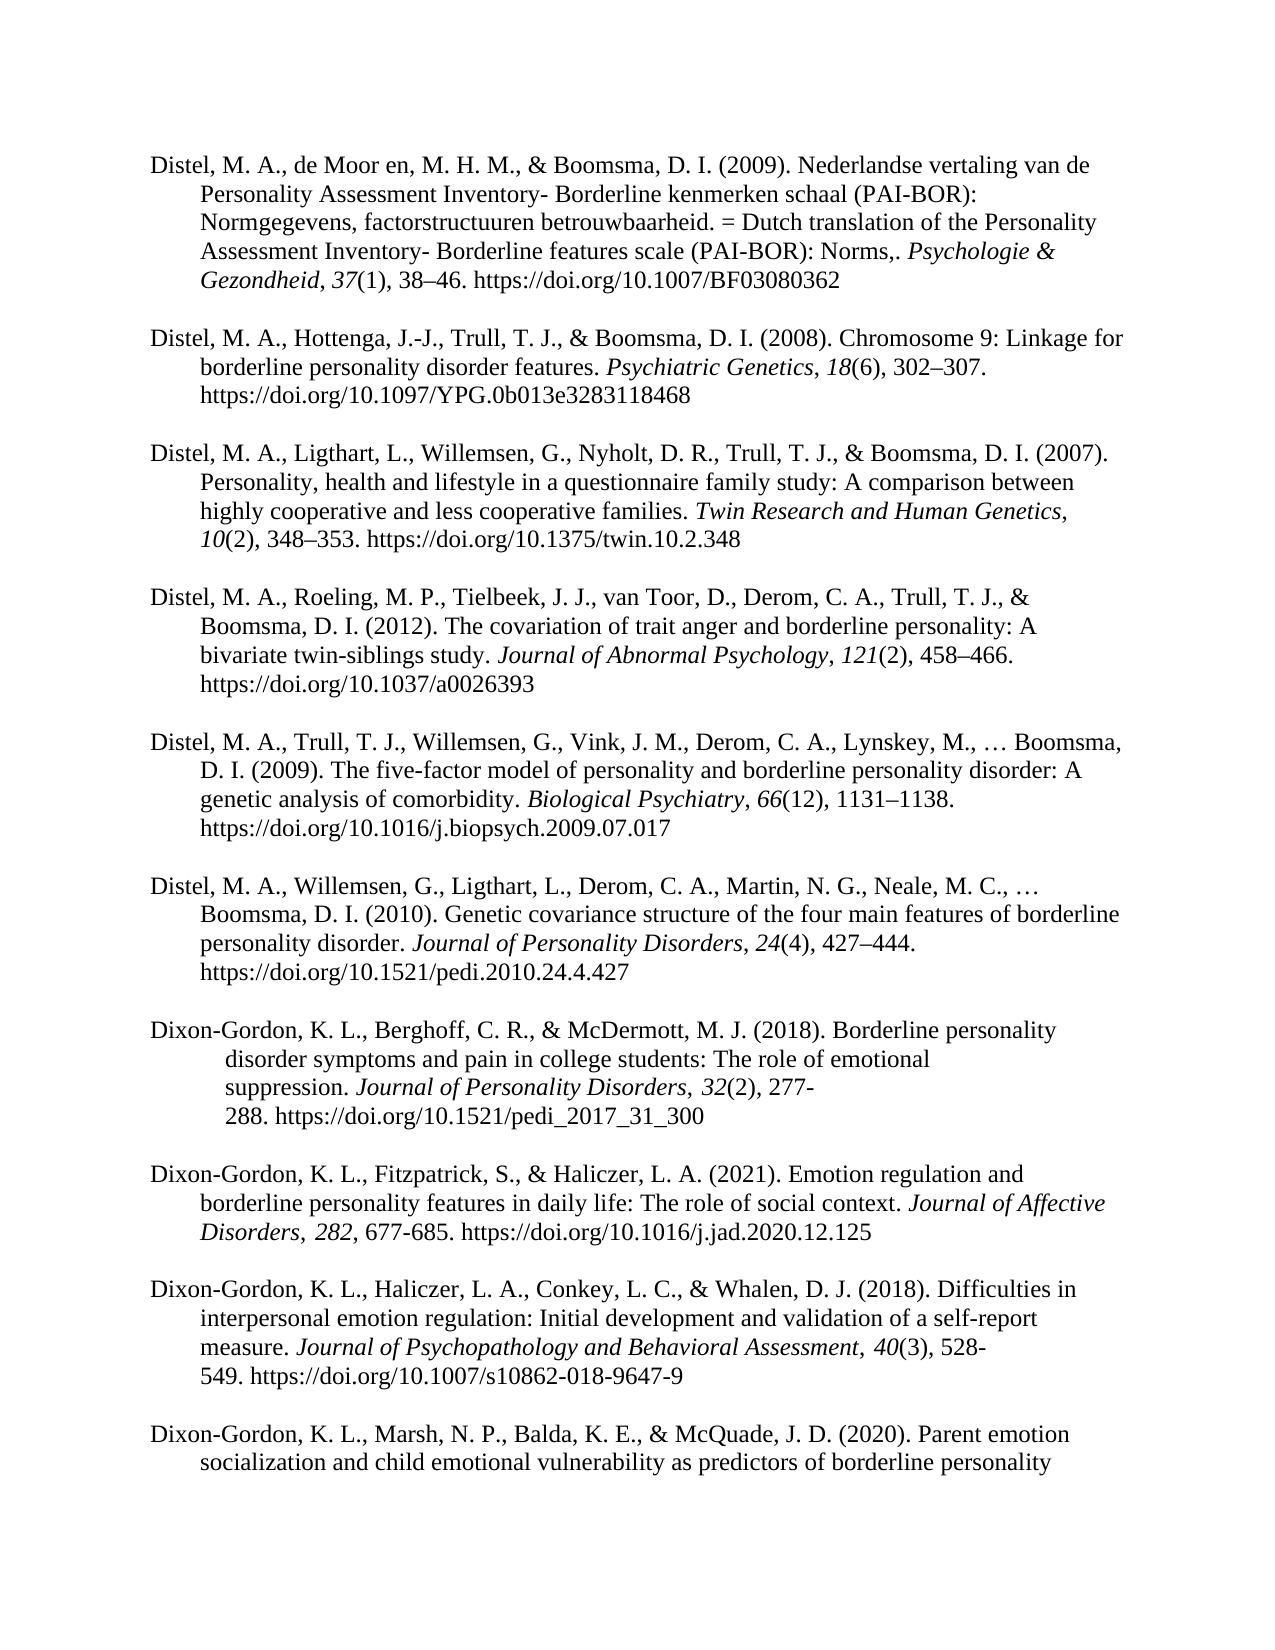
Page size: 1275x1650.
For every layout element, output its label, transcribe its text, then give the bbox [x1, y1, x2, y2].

text Dixon-Gordon, K. L., Berghoff, C. R., & McDermott, M. J. (2018). Borderline personality disorder symptoms and pain in college students: The role of emotional suppression. Journal of Personality Disorders, 32(2), 277-288. https://doi.org/10.1521/pedi_2017_31_300 [150, 1015, 1117, 1130]
text Dixon-Gordon, K. L., Fitzpatrick, S., & Haliczer, L. A. (2021). Emotion regulation and borderline personality features in daily life: The role of social context. Journal of Affective Disorders, 282, 677-685. https://doi.org/10.1016/j.jad.2020.12.125 [150, 1159, 1125, 1245]
text Distel, M. A., de Moor en, M. H. M., & Boomsma, D. I. (2009). Nederlandse vertaling van de Personality Assessment Inventory- Borderline kenmerken schaal (PAI-BOR): Normgegevens, factorstructuuren betrouwbaarheid. = Dutch translation of the Personality Assessment Inventory- Borderline features scale (PAI-BOR): Norms,. Psychologie & Gezondheid, 37(1), 38–46. https://doi.org/10.1007/BF03080362 [150, 150, 1125, 294]
text Distel, M. A., Trull, T. J., Willemsen, G., Vink, J. M., Derom, C. A., Lynskey, M., … Boomsma, D. I. (2009). The five-factor model of personality and borderline personality disorder: A genetic analysis of comorbidity. Biological Psychiatry, 66(12), 1131–1138. https://doi.org/10.1016/j.biopsych.2009.07.017 [150, 727, 1125, 842]
text Distel, M. A., Roeling, M. P., Tielbeek, J. J., van Toor, D., Derom, C. A., Trull, T. J., & Boomsma, D. I. (2012). The covariation of trait anger and borderline personality: A bivariate twin-siblings study. Journal of Abnormal Psychology, 121(2), 458–466. https://doi.org/10.1037/a0026393 [150, 582, 1125, 697]
text Distel, M. A., Hottenga, J.-J., Trull, T. J., & Boomsma, D. I. (2008). Chromosome 9: Linkage for borderline personality disorder features. Psychiatric Genetics, 18(6), 302–307. https://doi.org/10.1097/YPG.0b013e3283118468 [150, 323, 1125, 409]
text Dixon-Gordon, K. L., Haliczer, L. A., Conkey, L. C., & Whalen, D. J. (2018). Difficulties in interpersonal emotion regulation: Initial development and validation of a self-report measure. Journal of Psychopathology and Behavioral Assessment, 40(3), 528-549. https://doi.org/10.1007/s10862-018-9647-9 [150, 1274, 1125, 1389]
text Distel, M. A., Willemsen, G., Ligthart, L., Derom, C. A., Martin, N. G., Neale, M. C., … Boomsma, D. I. (2010). Genetic covariance structure of the four main features of borderline personality disorder. Journal of Personality Disorders, 24(4), 427–444. https://doi.org/10.1521/pedi.2010.24.4.427 [150, 871, 1125, 986]
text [150, 1419, 1125, 1476]
text Distel, M. A., Ligthart, L., Willemsen, G., Nyholt, D. R., Trull, T. J., & Boomsma, D. I. (2007). Personality, health and lifestyle in a questionnaire family study: A comparison between highly cooperative and less cooperative families. Twin Research and Human Genetics, 10(2), 348–353. https://doi.org/10.1375/twin.10.2.348 [150, 438, 1125, 553]
